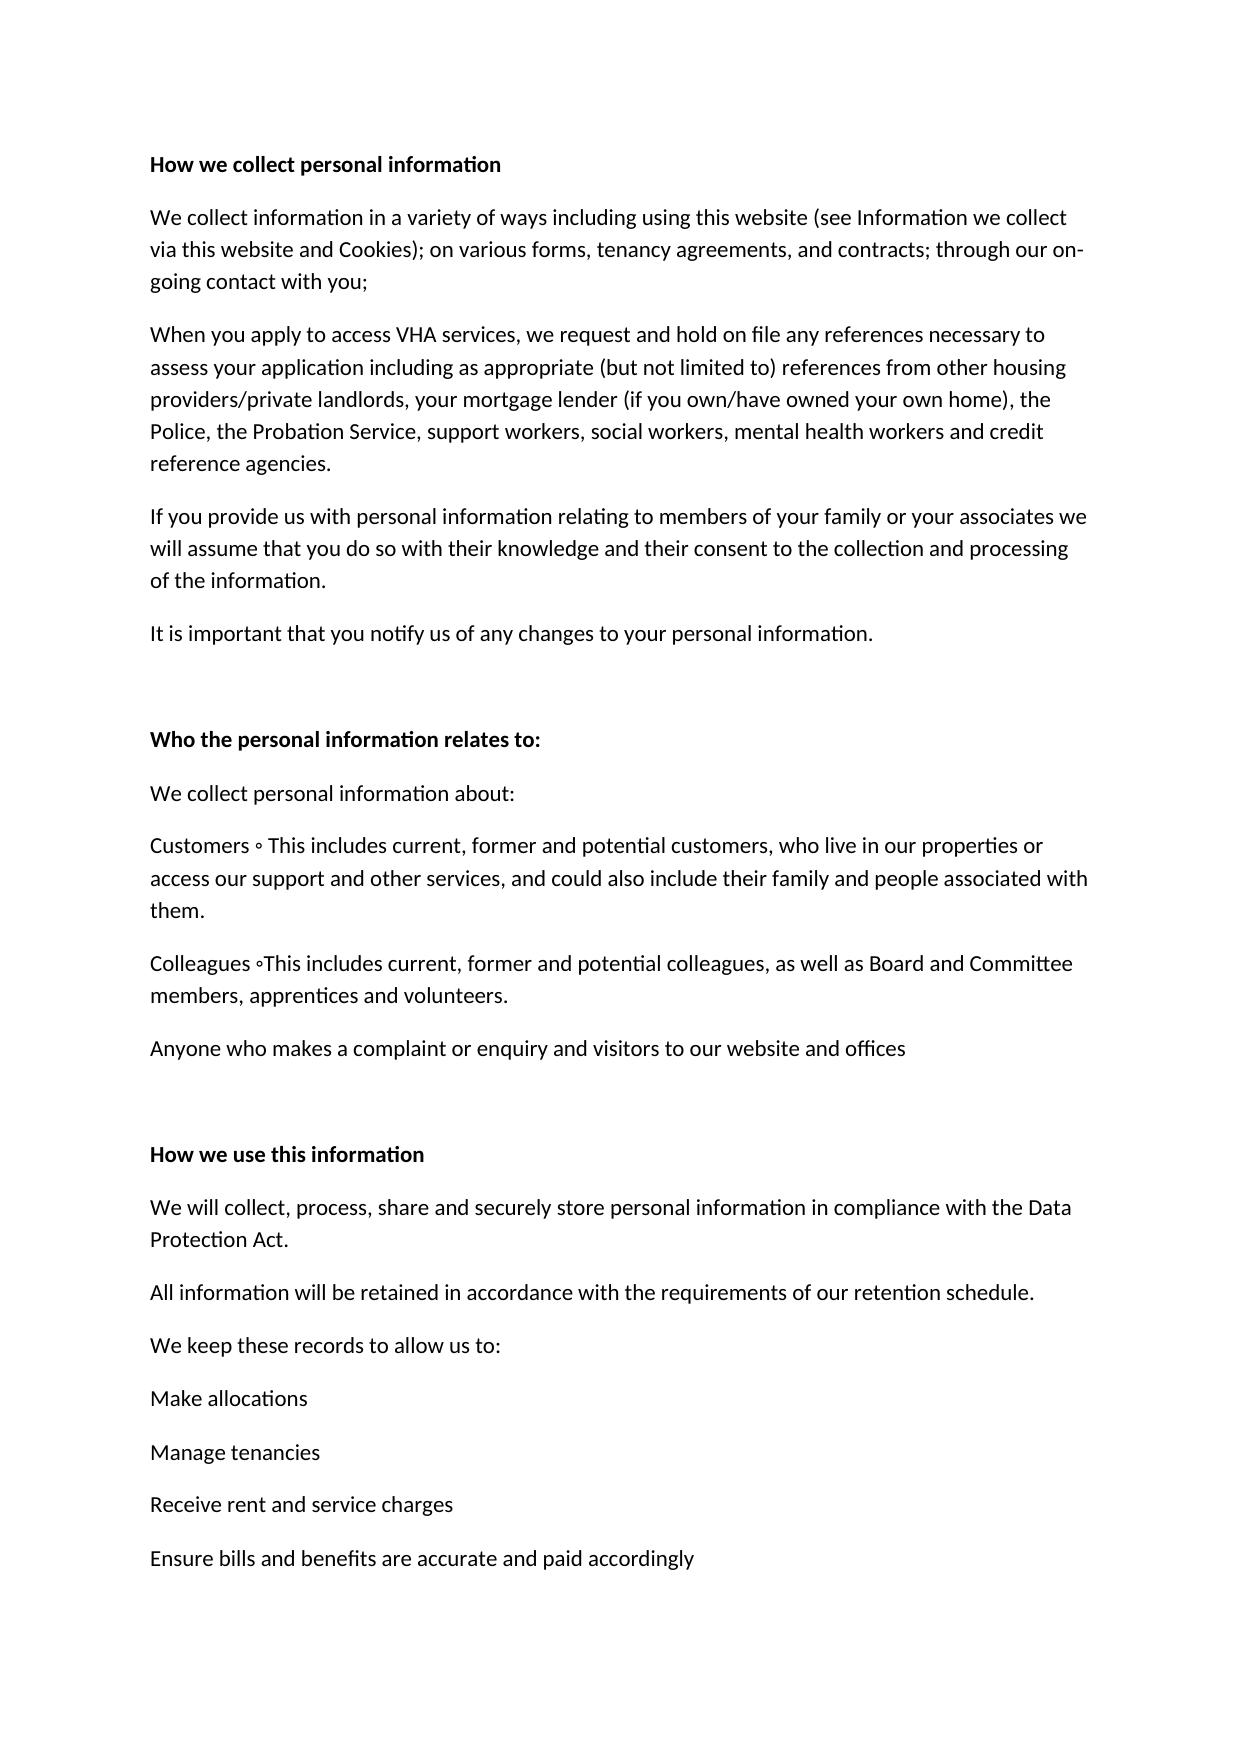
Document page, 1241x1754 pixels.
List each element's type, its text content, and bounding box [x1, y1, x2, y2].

text Who the personal information relates to: [150, 726, 1090, 754]
text Receive rent and service charges [150, 1491, 1090, 1519]
text Customers ◦ This includes current, former and potential customers, who live in our properties or access our support and other services, and could also include their family and people associated with them. [150, 832, 1090, 924]
text We collect personal information about: [150, 779, 1090, 807]
text All information will be retained in accordance with the requirements of our retention schedule. [150, 1278, 1090, 1307]
text How we collect personal information [150, 150, 1090, 178]
text We will collect, process, share and securely store personal information in compliance with the Data Protection Act. [150, 1193, 1090, 1253]
text Anyone who makes a complaint or enquiry and visitors to our website and offices [150, 1034, 1090, 1062]
text We keep these records to allow us to: [150, 1332, 1090, 1359]
text If you provide us with personal information relating to members of your family or your associates we will assume that you do so with their knowledge and their consent to the collection and processing of the information. [150, 502, 1090, 594]
text When you apply to access VHA services, we request and hold on file any references necessary to assess your application including as appropriate (but not limited to) references from other housing providers/private landlords, your mortgage lender (if you own/have owned your own home), the Police, the Probation Service, support workers, social workers, mental health workers and credit reference agencies. [150, 320, 1090, 477]
text Make allocations [150, 1384, 1090, 1413]
text Colleagues ◦This includes current, former and potential colleagues, as well as Board and Committee members, apprentices and volunteers. [150, 949, 1090, 1009]
text How we use this information [150, 1140, 1090, 1168]
text Ensure bills and benefits are accurate and paid accordingly [150, 1544, 1090, 1572]
text We collect information in a variety of ways including using this website (see Information we collect via this website and Cookies); on various forms, tenancy agreements, and contracts; through our on- going contact with you; [150, 203, 1090, 295]
text It is important that you notify us of any changes to your personal information. [150, 619, 1090, 648]
text Manage tenancies [150, 1438, 1090, 1466]
